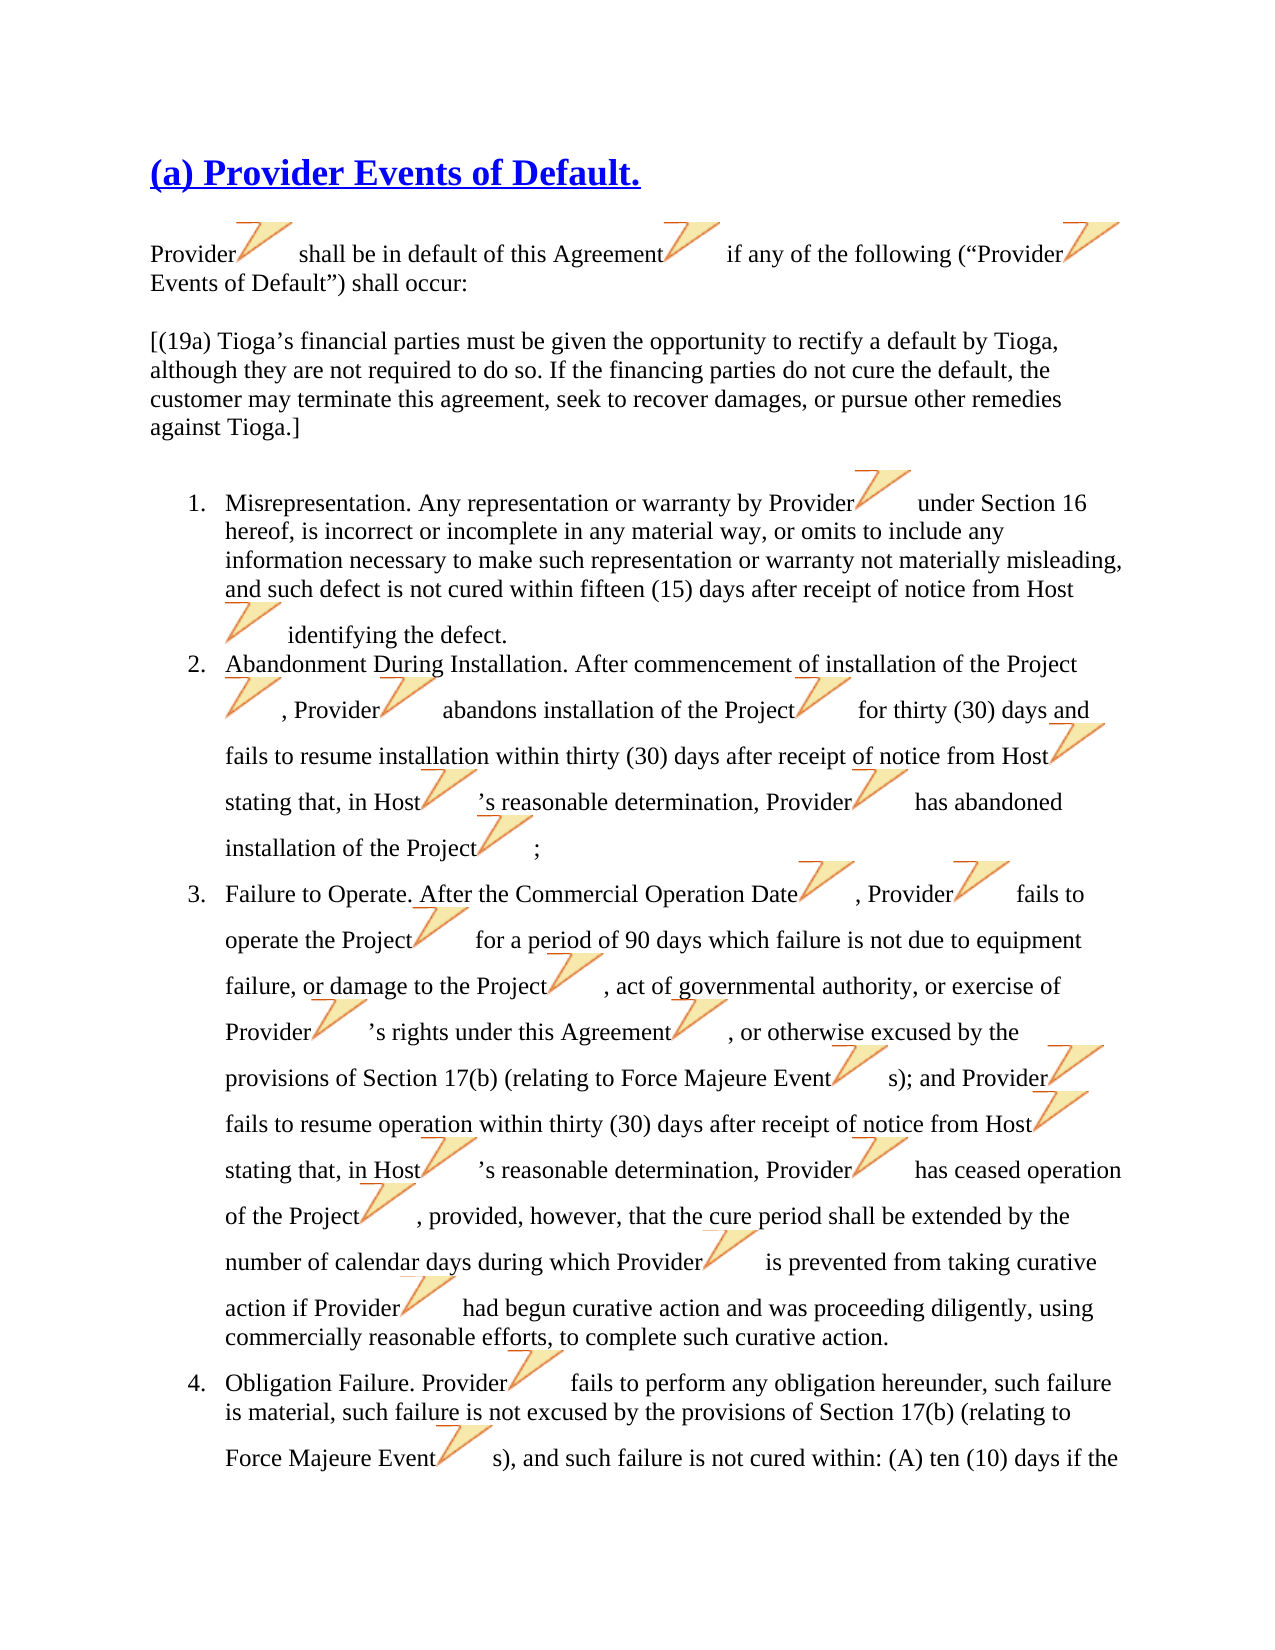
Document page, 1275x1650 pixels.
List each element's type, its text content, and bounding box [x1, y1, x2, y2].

picture [225, 602, 282, 644]
picture [436, 1425, 493, 1467]
picture [1032, 1091, 1089, 1133]
picture [225, 677, 282, 719]
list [187, 1351, 1125, 1472]
picture [852, 1137, 909, 1179]
picture [663, 222, 720, 263]
picture [702, 1230, 759, 1271]
picture [854, 470, 911, 511]
list Failure to Operate. After the Commercial Operation Date, Provider fails to operate the Project for a period of 90 days which failure is not due to equipment failure, or damage to the Project, act of governmental authority, or exercise of Provider"Provider" means Tioga Solar [___], LLC, a [_____] limited liability company, and all successors and assigns.’s rights under this Agreement, or otherwise excused by the provisions of Section 17(b) (relating to Force Majeure Events); and Provider fails to resume operation within thirty (30) days after receipt of notice from Host stating that, in Host’s reasonable determination, Provider has ceased operation of the Project, provided, however, that the cure period shall be extended by the number of calendar days during which Provider is prevented from taking curative action if Provider had begun curative action and was proceeding diligently, using commercially reasonable efforts, to complete such curative action. [187, 862, 1125, 1351]
picture [1049, 723, 1106, 765]
picture [311, 999, 368, 1041]
picture [477, 815, 534, 857]
picture [1047, 1045, 1104, 1087]
picture [400, 1276, 457, 1317]
picture [831, 1045, 888, 1087]
picture [380, 677, 437, 719]
picture [420, 1137, 478, 1179]
picture [236, 222, 293, 263]
text [(19a) Tioga’s financial parties must be given the opportunity to rectify a default by Tioga, although they are not required to do so. If the financing parties do not cure the default, the customer may terminate this agreement, seek to recover damages, or pursue other remedies against Tioga.] [150, 326, 1125, 441]
picture [359, 1183, 416, 1225]
list Abandonment During Installation. After commencement of installation of the Project, Provider abandons installation of the Project for thirty (30) days and fails to resume installation within thirty (30) days after receipt of notice from Host stating that, in Host’s reasonable determination, Provider has abandoned installation of the Project; [187, 649, 1125, 862]
picture [953, 861, 1010, 903]
text Provider shall be in default of this Agreement"Agreement" means this Power Purchase Agreement, including all exhibits attached hereto, as the same may be amended from time to time in accordance with the provisions hereof. if any of the following (“Provider Events of Default”) shall occur: [150, 222, 1125, 297]
picture [795, 677, 852, 719]
picture [412, 907, 469, 949]
list Misrepresentation. Any representation or warranty by Provider"Provider" means Tioga Solar [___], LLC, a [_____] limited liability company, and all successors and assigns. under Section 16 hereof, is incorrect or incomplete in any material way, or omits to include any information necessary to make such representation or warranty not materially misleading, and such defect is not cured within fifteen (15) days after receipt of notice from Host identifying the defect. [187, 470, 1125, 649]
picture [547, 953, 604, 995]
picture [507, 1350, 564, 1392]
picture [420, 769, 478, 811]
picture [852, 769, 909, 811]
text (a) Provider Events of Default. [150, 150, 1125, 193]
picture [671, 999, 728, 1041]
picture [798, 861, 855, 903]
picture [1063, 222, 1120, 263]
